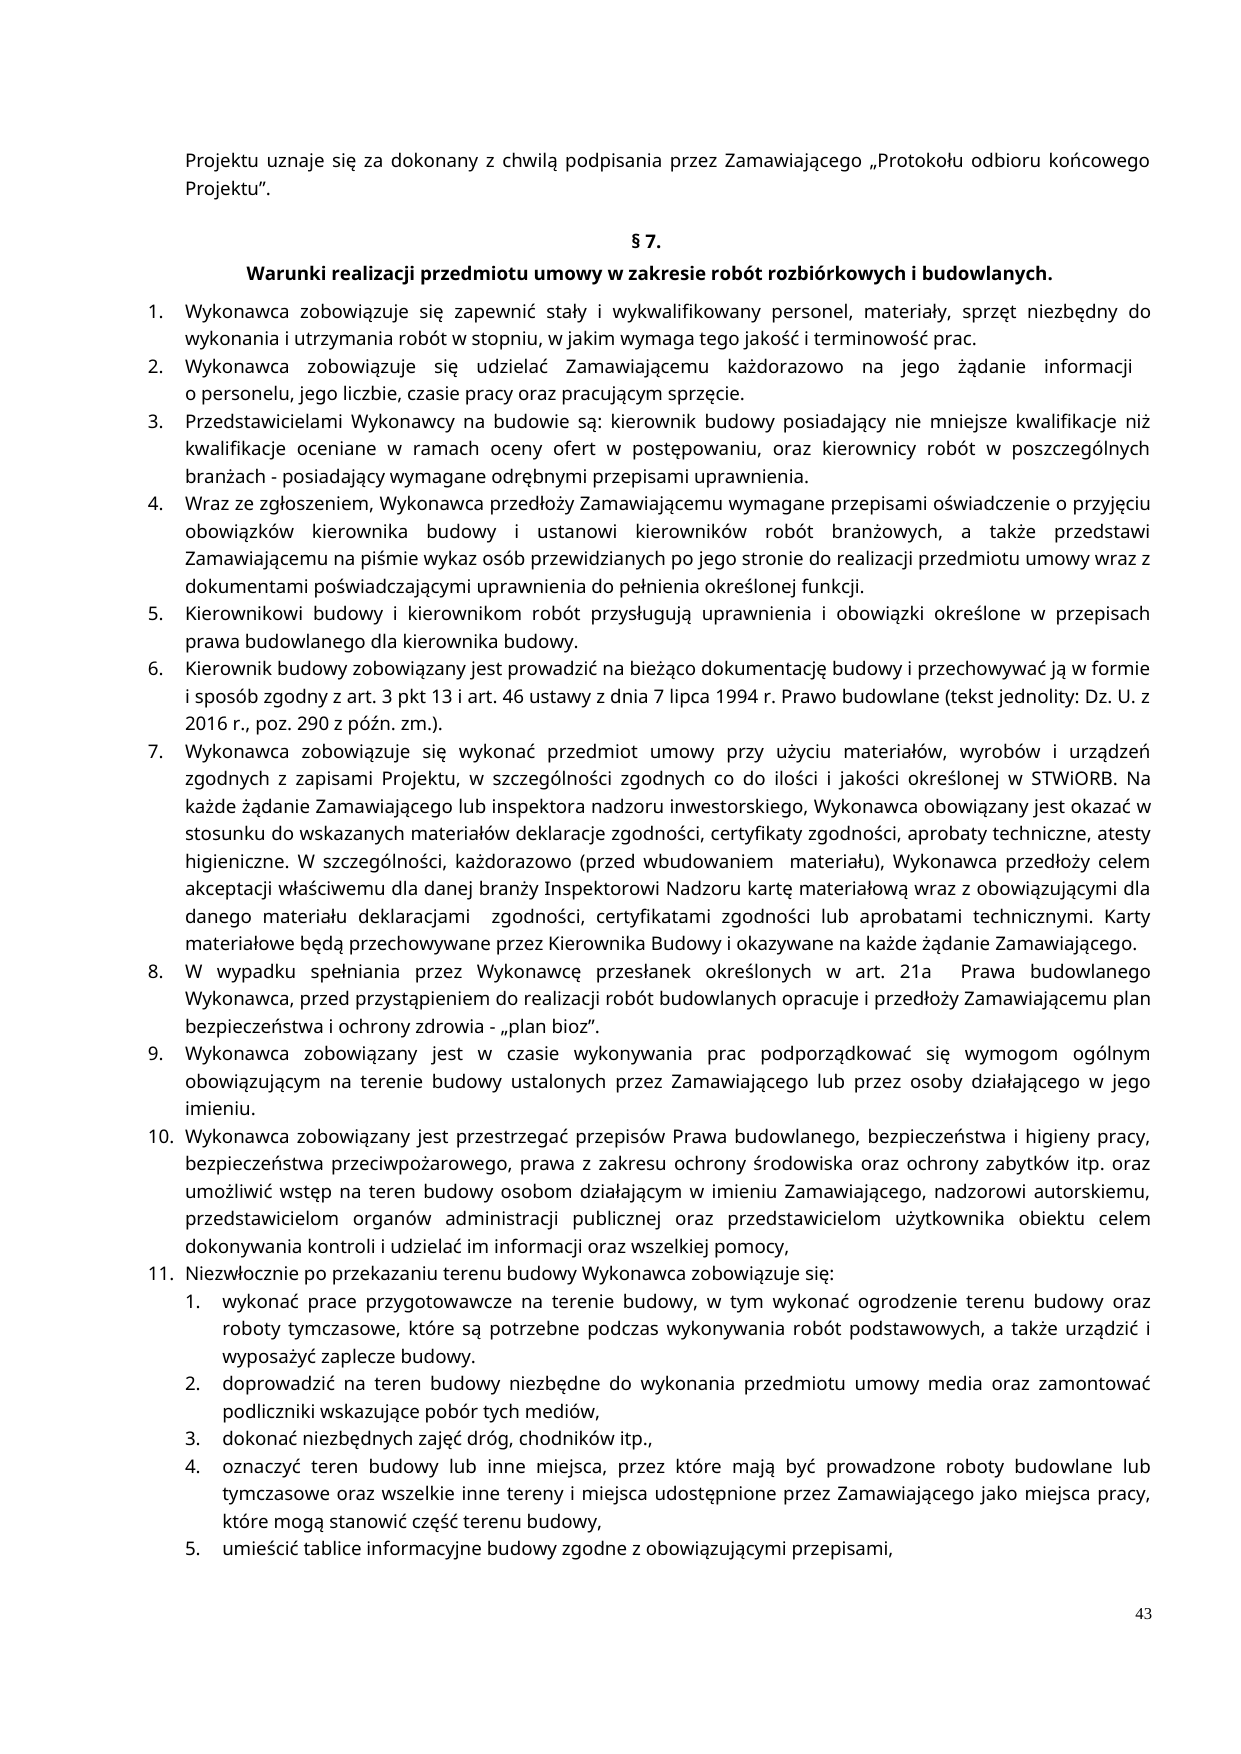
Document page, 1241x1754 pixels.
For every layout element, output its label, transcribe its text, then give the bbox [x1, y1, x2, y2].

list Przedstawicielami Wykonawcy na budowie są: kierownik budowy posiadający nie mniejsze kwalifikacje niż kwalifikacje oceniane w ramach oceny ofert w postępowaniu, oraz kierownicy robót w poszczególnych branżach - posiadający wymagane odrębnymi przepisami uprawnienia. [148, 408, 1152, 488]
list Kierownik budowy zobowiązany jest prowadzić na bieżąco dokumentację budowy i przechowywać ją w formie i sposób zgodny z art. 3 pkt 13 i art. 46 ustawy z dnia 7 lipca 1994 r. Prawo budowlane (tekst jednolity: Dz. U. z 2016 r., poz. 290 z późn. zm.). [148, 655, 1152, 736]
list Wykonawca zobowiązany jest w czasie wykonywania prac podporządkować się wymogom ogólnym obowiązującym na terenie budowy ustalonych przez Zamawiającego lub przez osoby działającego w jego imieniu. [148, 1040, 1152, 1121]
text § 7. [148, 228, 1145, 254]
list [148, 148, 1152, 201]
list umieścić tablice informacyjne budowy zgodne z obowiązującymi przepisami, [185, 1535, 1152, 1561]
list Niezwłocznie po przekazaniu terenu budowy Wykonawca zobowiązuje się: [148, 1260, 1152, 1286]
list Wykonawca zobowiązuje się udzielać Zamawiającemu każdorazowo na jego żądanie informacji o personelu, jego liczbie, czasie pracy oraz pracującym sprzęcie. [148, 353, 1152, 406]
list wykonać prace przygotowawcze na terenie budowy, w tym wykonać ogrodzenie terenu budowy oraz roboty tymczasowe, które są potrzebne podczas wykonywania robót podstawowych, a także urządzić i wyposażyć zaplecze budowy. [185, 1288, 1152, 1368]
list Wykonawca zobowiązuje się zapewnić stały i wykwalifikowany personel, materiały, sprzęt niezbędny do wykonania i utrzymania robót w stopniu, w jakim wymaga tego jakość i terminowość prac. [148, 298, 1152, 351]
list dokonać niezbędnych zajęć dróg, chodników itp., [185, 1425, 1152, 1451]
list Wykonawca zobowiązany jest przestrzegać przepisów Prawa budowlanego, bezpieczeństwa i higieny pracy, bezpieczeństwa przeciwpożarowego, prawa z zakresu ochrony środowiska oraz ochrony zabytków itp. oraz umożliwić wstęp na teren budowy osobom działającym w imieniu Zamawiającego, nadzorowi autorskiemu, przedstawicielom organów administracji publicznej oraz przedstawicielom użytkownika obiektu celem dokonywania kontroli i udzielać im informacji oraz wszelkiej pomocy, [148, 1123, 1152, 1258]
list Wraz ze zgłoszeniem, Wykonawca przedłoży Zamawiającemu wymagane przepisami oświadczenie o przyjęciu obowiązków kierownika budowy i ustanowi kierowników robót branżowych, a także przedstawi Zamawiającemu na piśmie wykaz osób przewidzianych po jego stronie do realizacji przedmiotu umowy wraz z dokumentami poświadczającymi uprawnienia do pełnienia określonej funkcji. [148, 490, 1152, 598]
list doprowadzić na teren budowy niezbędne do wykonania przedmiotu umowy media oraz zamontować podliczniki wskazujące pobór tych mediów, [185, 1370, 1152, 1423]
list Wykonawca zobowiązuje się wykonać przedmiot umowy przy użyciu materiałów, wyrobów i urządzeń zgodnych z zapisami Projektu, w szczególności zgodnych co do ilości i jakości określonej w STWiORB. Na każde żądanie Zamawiającego lub inspektora nadzoru inwestorskiego, Wykonawca obowiązany jest okazać w stosunku do wskazanych materiałów deklaracje zgodności, certyfikaty zgodności, aprobaty techniczne, atesty higieniczne. W szczególności, każdorazowo (przed wbudowaniem materiału), Wykonawca przedłoży celem akceptacji właściwemu dla danej branży Inspektorowi Nadzoru kartę materiałową wraz z obowiązującymi dla danego materiału deklaracjami zgodności, certyfikatami zgodności lub aprobatami technicznymi. Karty materiałowe będą przechowywane przez Kierownika Budowy i okazywane na każde żądanie Zamawiającego. [148, 738, 1152, 956]
list oznaczyć teren budowy lub inne miejsca, przez które mają być prowadzone roboty budowlane lub tymczasowe oraz wszelkie inne tereny i miejsca udostępnione przez Zamawiającego jako miejsca pracy, które mogą stanowić część terenu budowy, [185, 1453, 1152, 1533]
list W wypadku spełniania przez Wykonawcę przesłanek określonych w art. 21a Prawa budowlanego Wykonawca, przed przystąpieniem do realizacji robót budowlanych opracuje i przedłoży Zamawiającemu plan bezpieczeństwa i ochrony zdrowia - „plan bioz”. [148, 958, 1152, 1038]
text Warunki realizacji przedmiotu umowy w zakresie robót rozbiórkowych i budowlanych. [148, 260, 1152, 285]
list Kierownikowi budowy i kierownikom robót przysługują uprawnienia i obowiązki określone w przepisach prawa budowlanego dla kierownika budowy. [148, 600, 1152, 653]
